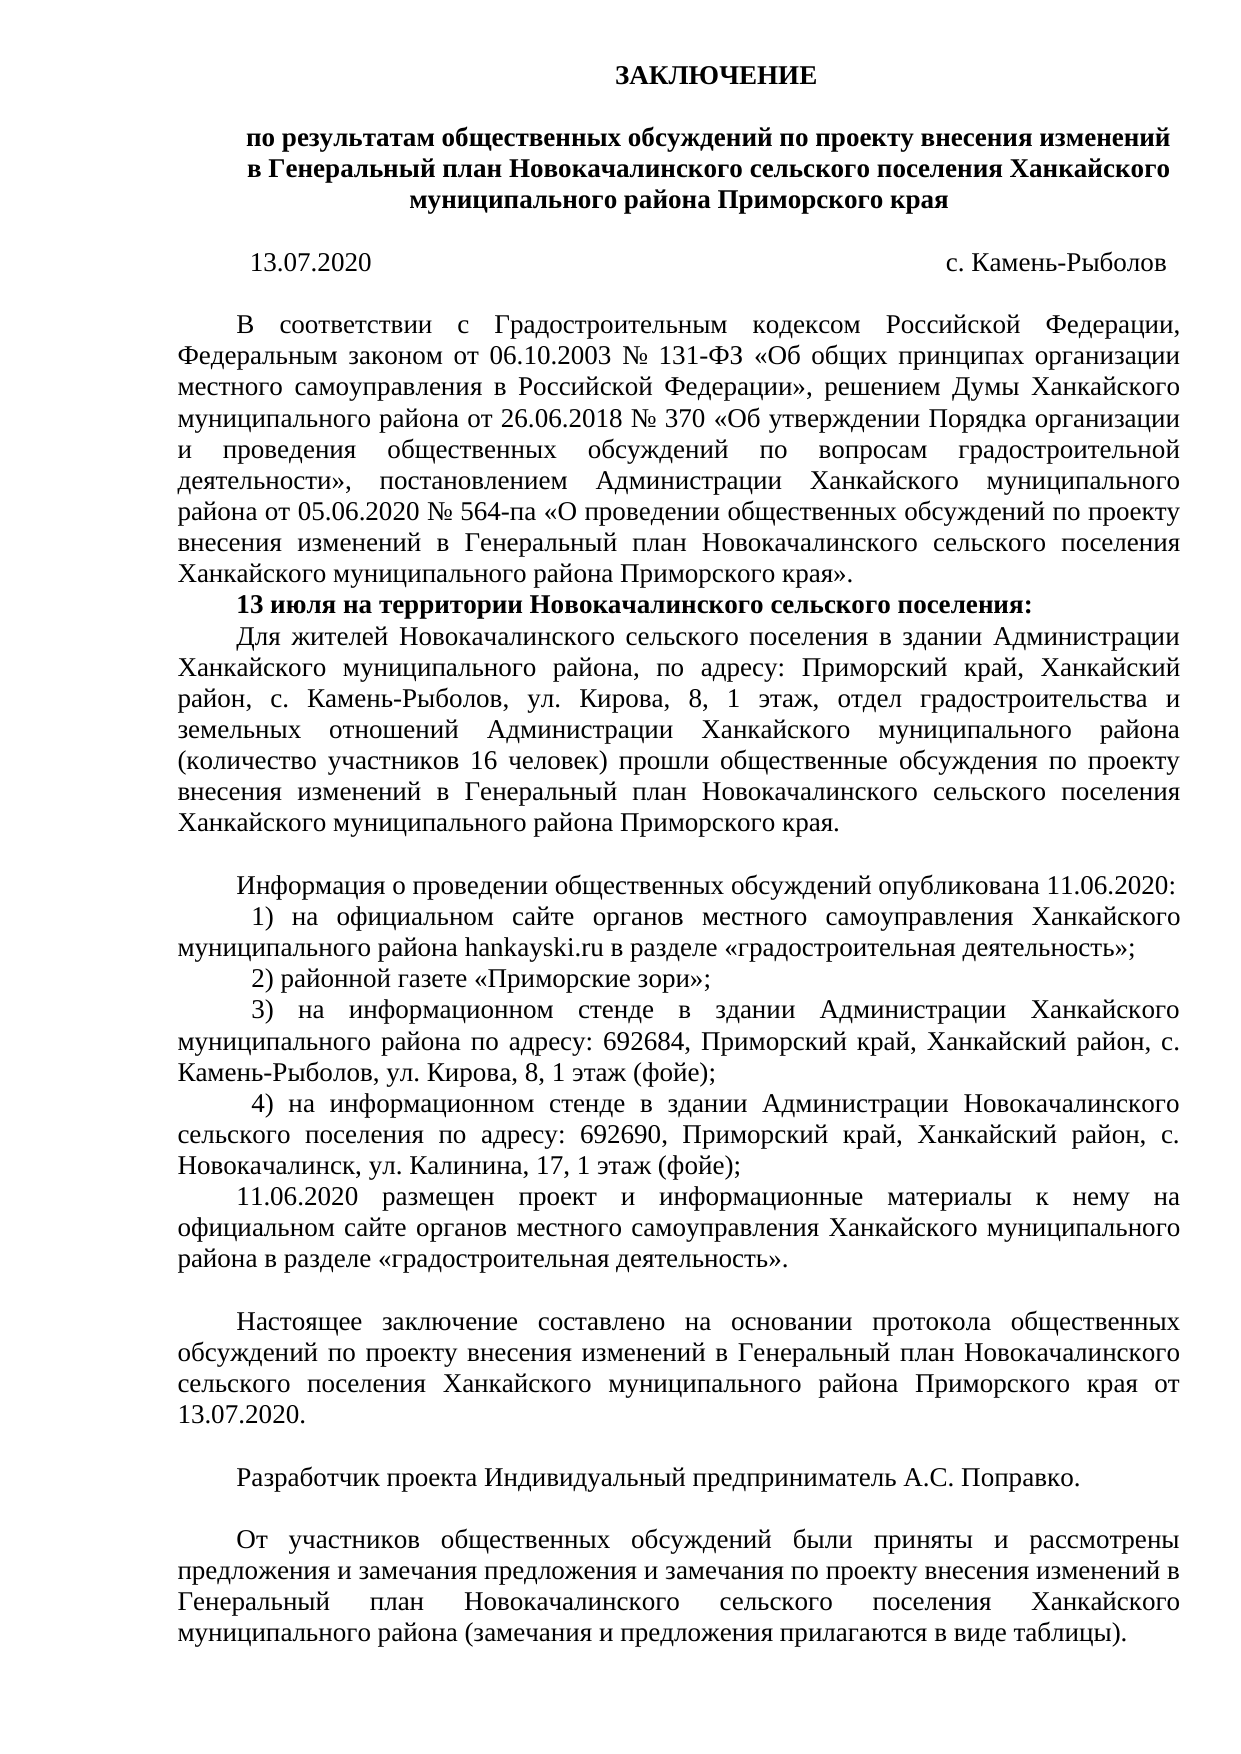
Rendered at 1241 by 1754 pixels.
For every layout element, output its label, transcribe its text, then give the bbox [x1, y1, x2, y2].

list 4) на информационном стенде в здании Администрации Новокачалинского сельского поселения по адресу: 692690, Приморский край, Ханкайский район, с. Новокачалинск, ул. Калинина, 17, 1 этаж (фойе); [177, 1087, 1181, 1180]
text Настоящее заключение составлено на основании протокола общественных обсуждений по проекту внесения изменений в Генеральный план Новокачалинского сельского поселения Ханкайского муниципального района Приморского края от 13.07.2020. [177, 1305, 1181, 1429]
text 11.06.2020 размещен проект и информационные материалы к нему на официальном сайте органов местного самоуправления Ханкайского муниципального района в разделе «градостроительная деятельность». [177, 1180, 1181, 1274]
list 3) на информационном стенде в здании Администрации Ханкайского муниципального района по адресу: 692684, Приморский край, Ханкайский район, с. Камень-Рыболов, ул. Кирова, 8, 1 этаж (фойе); [177, 993, 1181, 1087]
text Для жителей Новокачалинского сельского поселения в здании Администрации Ханкайского муниципального района, по адресу: Приморский край, Ханкайский район, с. Камень-Рыболов, ул. Кирова, 8, 1 этаж, отдел градостроительства и земельных отношений Администрации Ханкайского муниципального района (количество участников 16 человек) прошли общественные обсуждения по проекту внесения изменений в Генеральный план Новокачалинского сельского поселения Ханкайского муниципального района Приморского края. [177, 620, 1181, 838]
text 13 июля на территории Новокачалинского сельского поселения: [177, 588, 1181, 620]
text по результатам общественных обсуждений по проекту внесения изменений [177, 121, 1181, 152]
text В соответствии с Градостроительным кодексом Российской Федерации, Федеральным законом от 06.10.2003 № 131-ФЗ «Об общих принципах организации местного самоуправления в Российской Федерации», решением Думы Ханкайского муниципального района от 26.06.2018 № 370 «Об утверждении Порядка организации и проведения общественных обсуждений по вопросам градостроительной деятельности», постановлением Администрации Ханкайского муниципального района от 05.06.2020 № 564-па «О проведении общественных обсуждений по проекту внесения изменений в Генеральный план Новокачалинского сельского поселения Ханкайского муниципального района Приморского края». [177, 308, 1181, 588]
list 1) на официальном сайте органов местного самоуправления Ханкайского муниципального района hankayski.ru в разделе «градостроительная деятельность»; [177, 900, 1181, 962]
text в Генеральный план Новокачалинского сельского поселения Ханкайского муниципального района Приморского края [177, 152, 1181, 215]
text От участников общественных обсуждений были приняты и рассмотрены предложения и замечания предложения и замечания по проекту внесения изменений в Генеральный план Новокачалинского сельского поселения Ханкайского муниципального района (замечания и предложения прилагаются в виде таблицы). [177, 1523, 1181, 1647]
text ЗАКЛЮЧЕНИЕ [177, 59, 1181, 90]
text 13.07.2020 с. Камень-Рыболов [177, 246, 1181, 277]
list 2) районной газете «Приморские зори»; [177, 962, 1181, 993]
text Разработчик проекта Индивидуальный предприниматель А.С. Поправко. [177, 1461, 1181, 1492]
text Информация о проведении общественных обсуждений опубликована 11.06.2020: [177, 869, 1181, 900]
